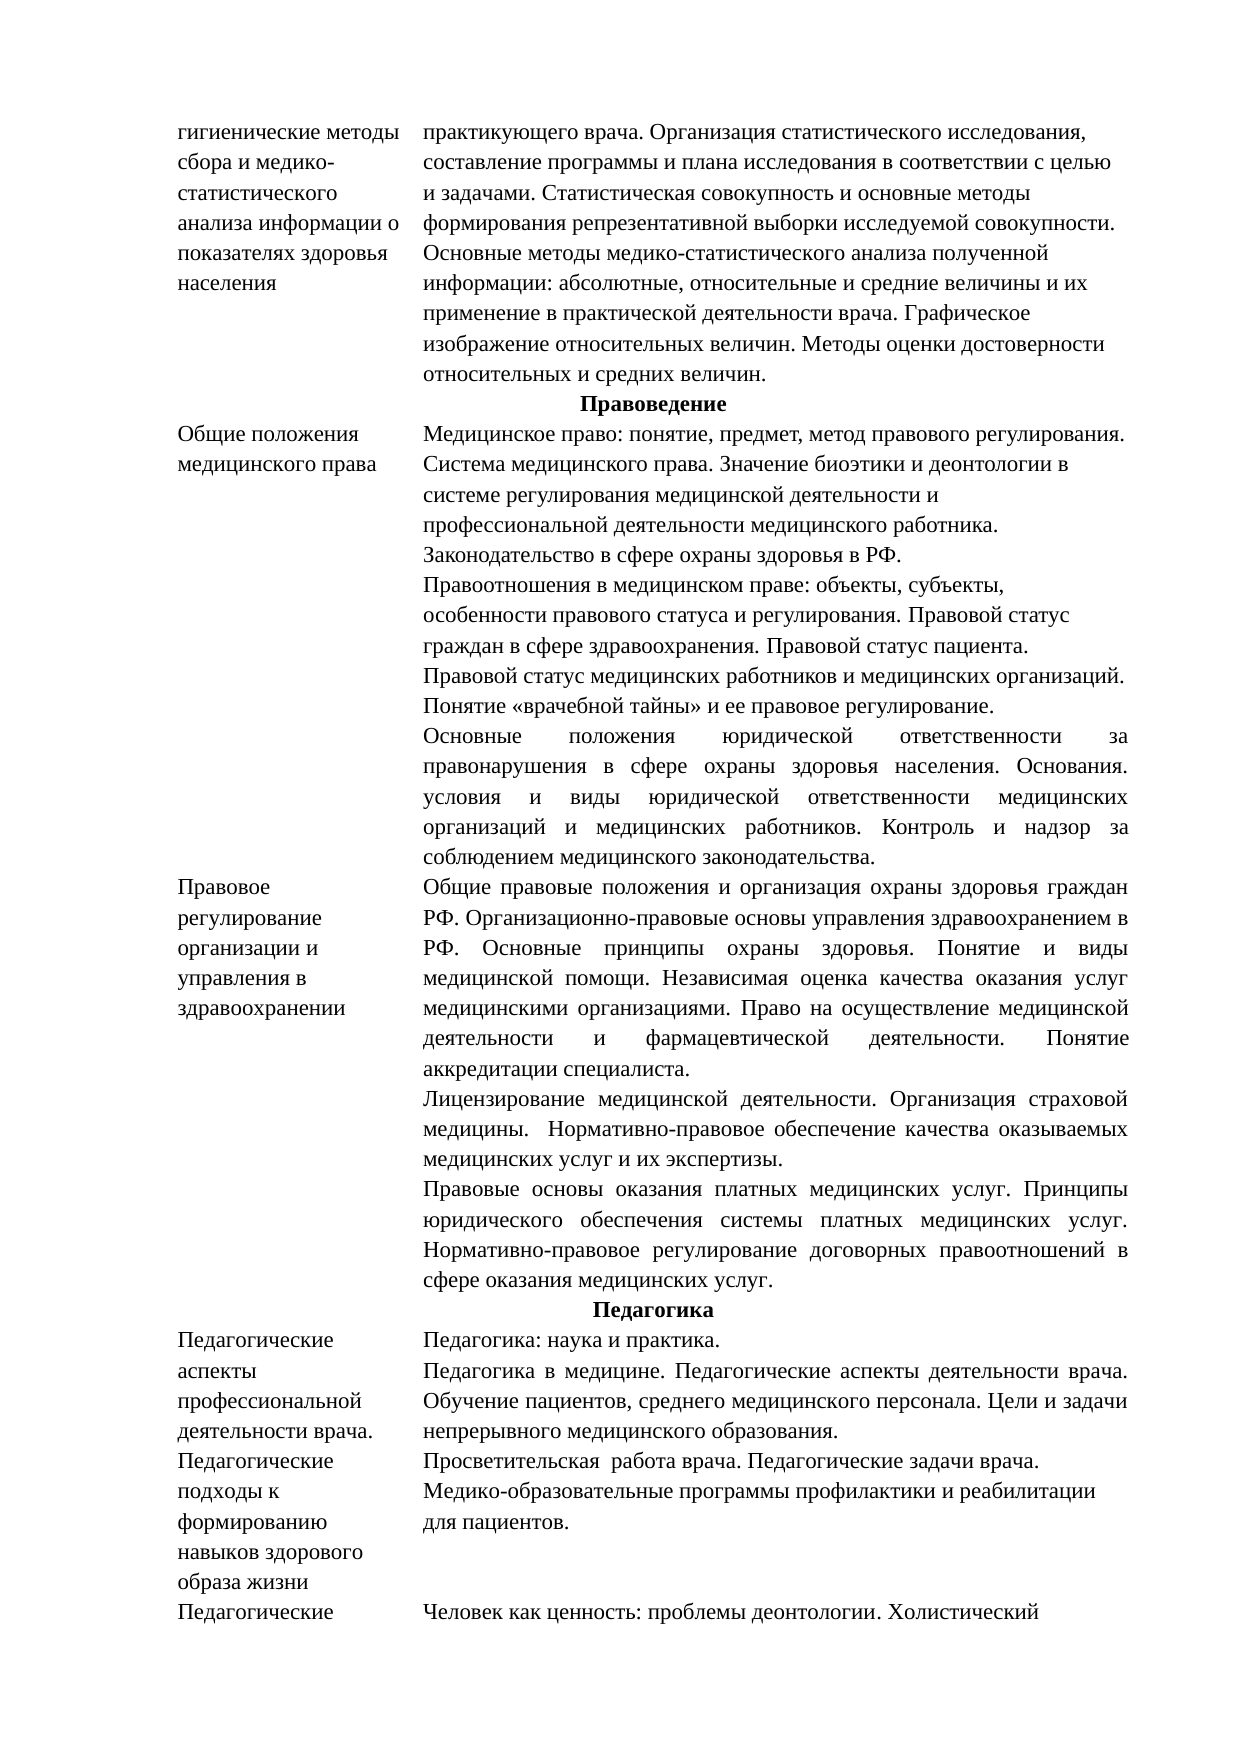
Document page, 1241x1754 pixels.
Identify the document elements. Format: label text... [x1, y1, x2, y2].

table_cell Педагогика [166, 1296, 1140, 1326]
table_cell Общие правовые положения и организация охраны здоровья граждан РФ. Организационно-правовые основы управления здравоохранением в РФ. Основные принципы охраны здоровья. Понятие и виды медицинской помощи. Независимая оценка качества оказания услуг медицинскими организациями. Право на осуществление медицинской деятельности и фармацевтической деятельности. Понятие аккредитации специалиста. Лицензирование медицинской деятельности. Организация страховой медицины. Нормативно-правовое обеспечение качества оказываемых медицинских услуг и их экспертизы. Правовые основы оказания платных медицинских услуг. Принципы юридического обеспечения системы платных медицинских услуг. Нормативно-правовое регулирование договорных правоотношений в сфере оказания медицинских услуг. [412, 873, 1140, 1296]
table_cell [412, 1598, 1140, 1625]
table_cell Педагогические аспекты профессиональной деятельности врача. [166, 1326, 412, 1447]
table_cell Педагогические подходы к формированию навыков здорового образа жизни [166, 1447, 412, 1598]
table_cell Просветительская работа врача. Педагогические задачи врача. Медико-образовательные программы профилактики и реабилитации для пациентов. [412, 1447, 1140, 1598]
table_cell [412, 118, 1140, 390]
table_cell Педагогика: наука и практика. Педагогика в медицине. Педагогические аспекты деятельности врача. Обучение пациентов, среднего медицинского персонала. Цели и задачи непрерывного медицинского образования. [412, 1326, 1140, 1447]
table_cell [166, 1598, 412, 1625]
table_cell Медицинское право: понятие, предмет, метод правового регулирования. Система медицинского права. Значение биоэтики и деонтологии в системе регулирования медицинской деятельности и профессиональной деятельности медицинского работника. Законодательство в сфере охраны здоровья в РФ. Правоотношения в медицинском праве: объекты, субъекты, особенности правового статуса и регулирования. Правовой статус граждан в сфере здравоохранения. Правовой статус пациента. Правовой статус медицинских работников и медицинских организаций. Понятие «врачебной тайны» и ее правовое регулирование. Основные положения юридической ответственности за правонарушения в сфере охраны здоровья населения. Основания. условия и виды юридической ответственности медицинских организаций и медицинских работников. Контроль и надзор за соблюдением медицинского законодательства. [412, 420, 1140, 873]
table_cell Правоведение [166, 390, 1140, 420]
table_cell Общие положения медицинского права [166, 420, 412, 873]
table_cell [166, 118, 412, 390]
table_cell Правовое регулирование организации и управления в здравоохранении [166, 873, 412, 1296]
